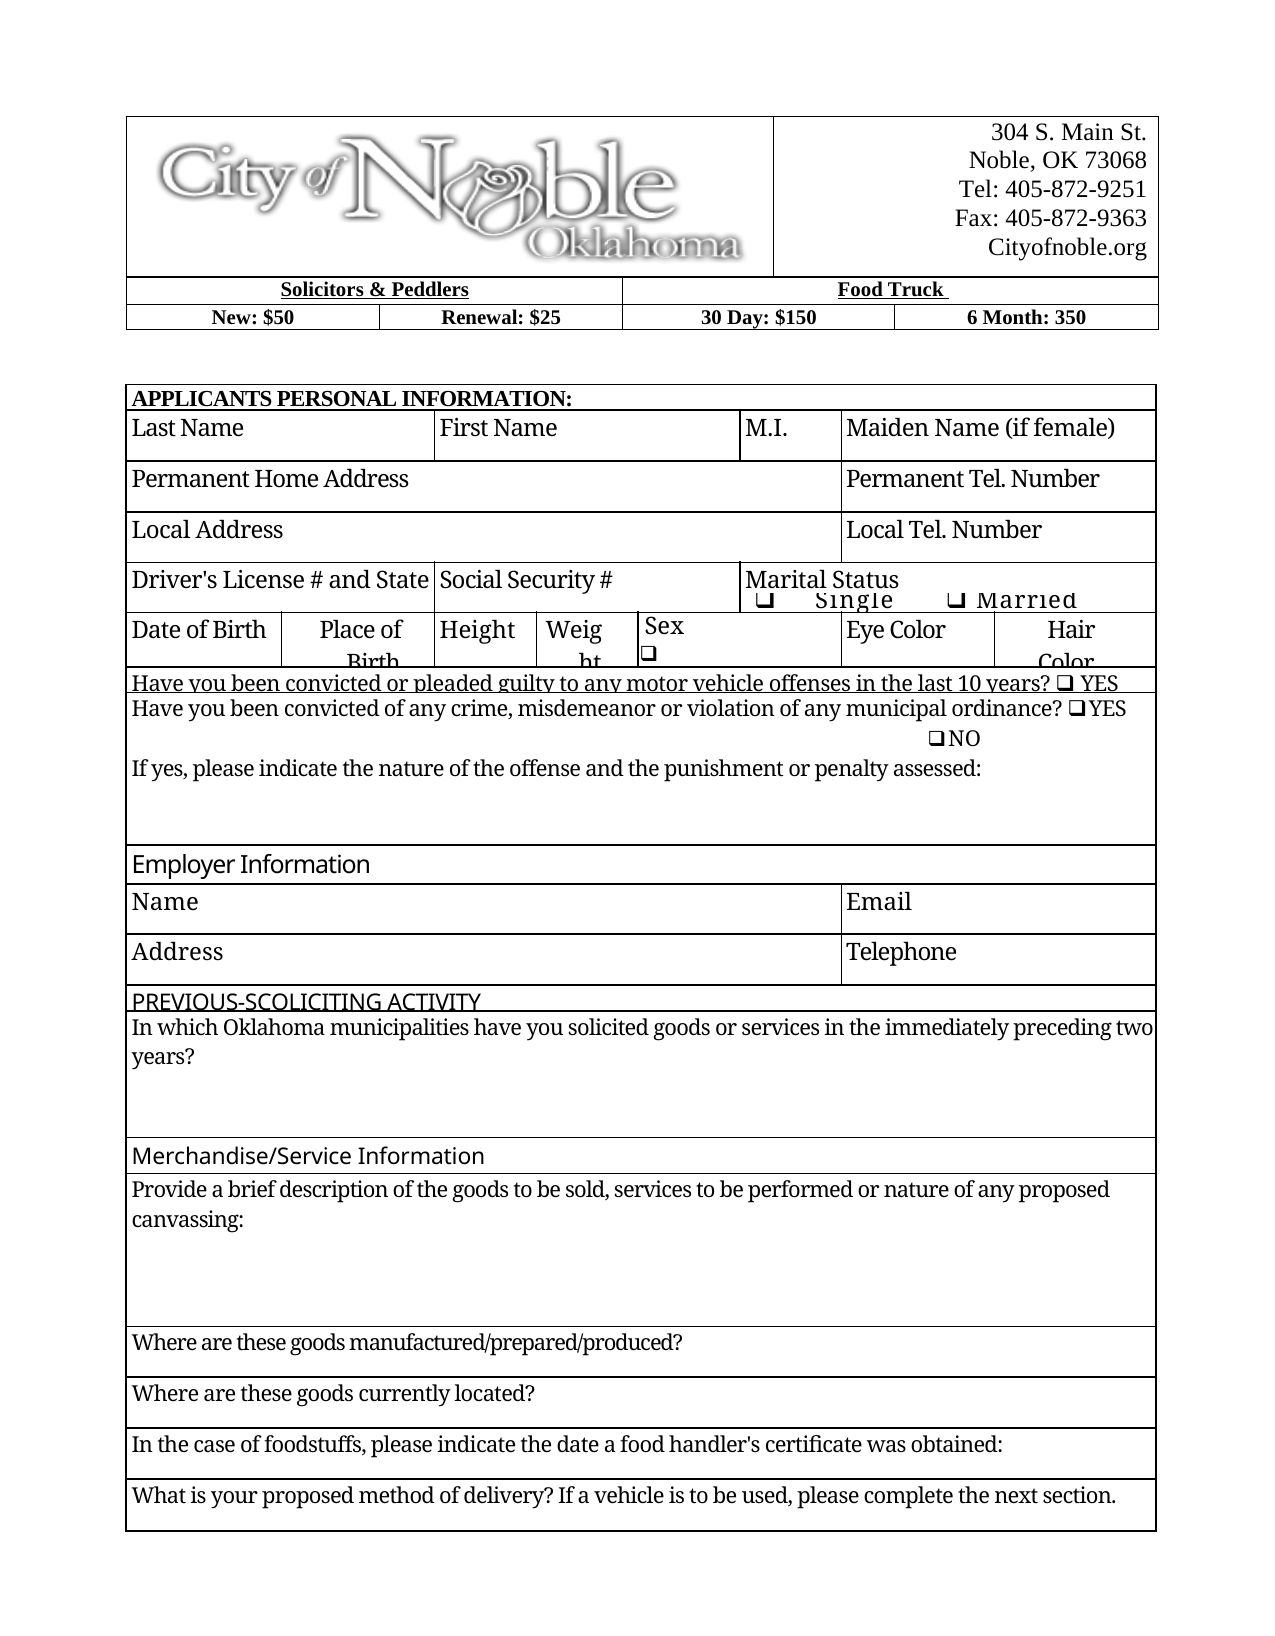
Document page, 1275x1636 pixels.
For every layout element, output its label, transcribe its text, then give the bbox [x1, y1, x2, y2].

table_cell Last Name [127, 411, 434, 460]
table_cell Local Address [127, 513, 841, 561]
table_cell Telephone [842, 935, 1155, 984]
table_cell Marital Status Single Married [741, 563, 1155, 611]
table_cell Hair Color [995, 613, 1155, 666]
table_cell Address [127, 935, 841, 984]
table_cell 6 Month: 350 [895, 305, 1158, 329]
table_cell Maiden Name (if female) [842, 411, 1155, 460]
table_cell Food Truck [623, 278, 1158, 304]
table_cell Where are these goods currently located? [127, 1378, 1155, 1427]
table_cell Have you been convicted of any crime, misdemeanor or violation of any municipal ordinance? YES NO If yes, please indicate the nature of the offense and the punishment or penalty assessed: You may attach a separate page to this application if you would like to make any statement with respect to any such conviction or guilty plea. [127, 693, 1155, 844]
table_cell Weight [537, 613, 637, 666]
table_cell 30 Day: $150 [623, 305, 894, 329]
table_cell M.I. [741, 411, 841, 460]
table_cell Merchandise/Service Information [127, 1138, 1155, 1172]
table_cell New: $50 [127, 305, 379, 329]
table_cell Permanent Tel. Number [842, 462, 1155, 511]
table_cell Driver's License # and State [127, 563, 434, 611]
table_cell Renewal: $25 [380, 305, 622, 329]
table_cell Email [842, 885, 1155, 933]
table_cell Place of Birth [282, 613, 434, 666]
table_header [763, 117, 773, 276]
table_header 304 S. Main St. Noble, OK 73068 Tel: 405-872-9251 Fax: 405-872-9363 Cityofnoble.org [774, 117, 1158, 276]
table_cell What is your proposed method of delivery? If a vehicle is to be used, please complete the next section. [127, 1480, 1155, 1530]
table_cell Solicitors & Peddlers [127, 278, 622, 304]
table_cell Provide a brief description of the goods to be sold, services to be performed or nature of any proposed canvassing: [127, 1174, 1155, 1326]
table_cell In the case of foodstuffs, please indicate the date a food handler's certificate was obtained: [127, 1429, 1155, 1478]
table_cell Social Security # [435, 563, 739, 611]
table_cell PREVIOUS-SCOLICITING ACTIVITY [127, 986, 1155, 1010]
table_cell Date of Birth [127, 613, 281, 666]
table_cell Local Tel. Number [842, 513, 1155, 561]
table_cell First Name [435, 411, 739, 460]
table_cell Height [435, 613, 536, 666]
table_header [127, 117, 137, 276]
table_cell In which Oklahoma municipalities have you solicited goods or services in the immediately preceding two years? [127, 1012, 1155, 1137]
table_cell Name [127, 885, 841, 933]
table_cell Have you been convicted or pleaded guilty to any motor vehicle offenses in the last 10 years? YES NO [127, 668, 1155, 692]
table_cell Permanent Home Address [127, 462, 841, 511]
table_cell Employer Information [127, 846, 1155, 883]
table_cell Sex MaleFemale [639, 613, 841, 666]
table_cell Where are these goods manufactured/prepared/produced? [127, 1327, 1155, 1376]
table_header APPLICANTS PERSONAL INFORMATION: [127, 385, 1155, 409]
table_cell Eye Color [842, 613, 994, 666]
picture [137, 116, 763, 277]
